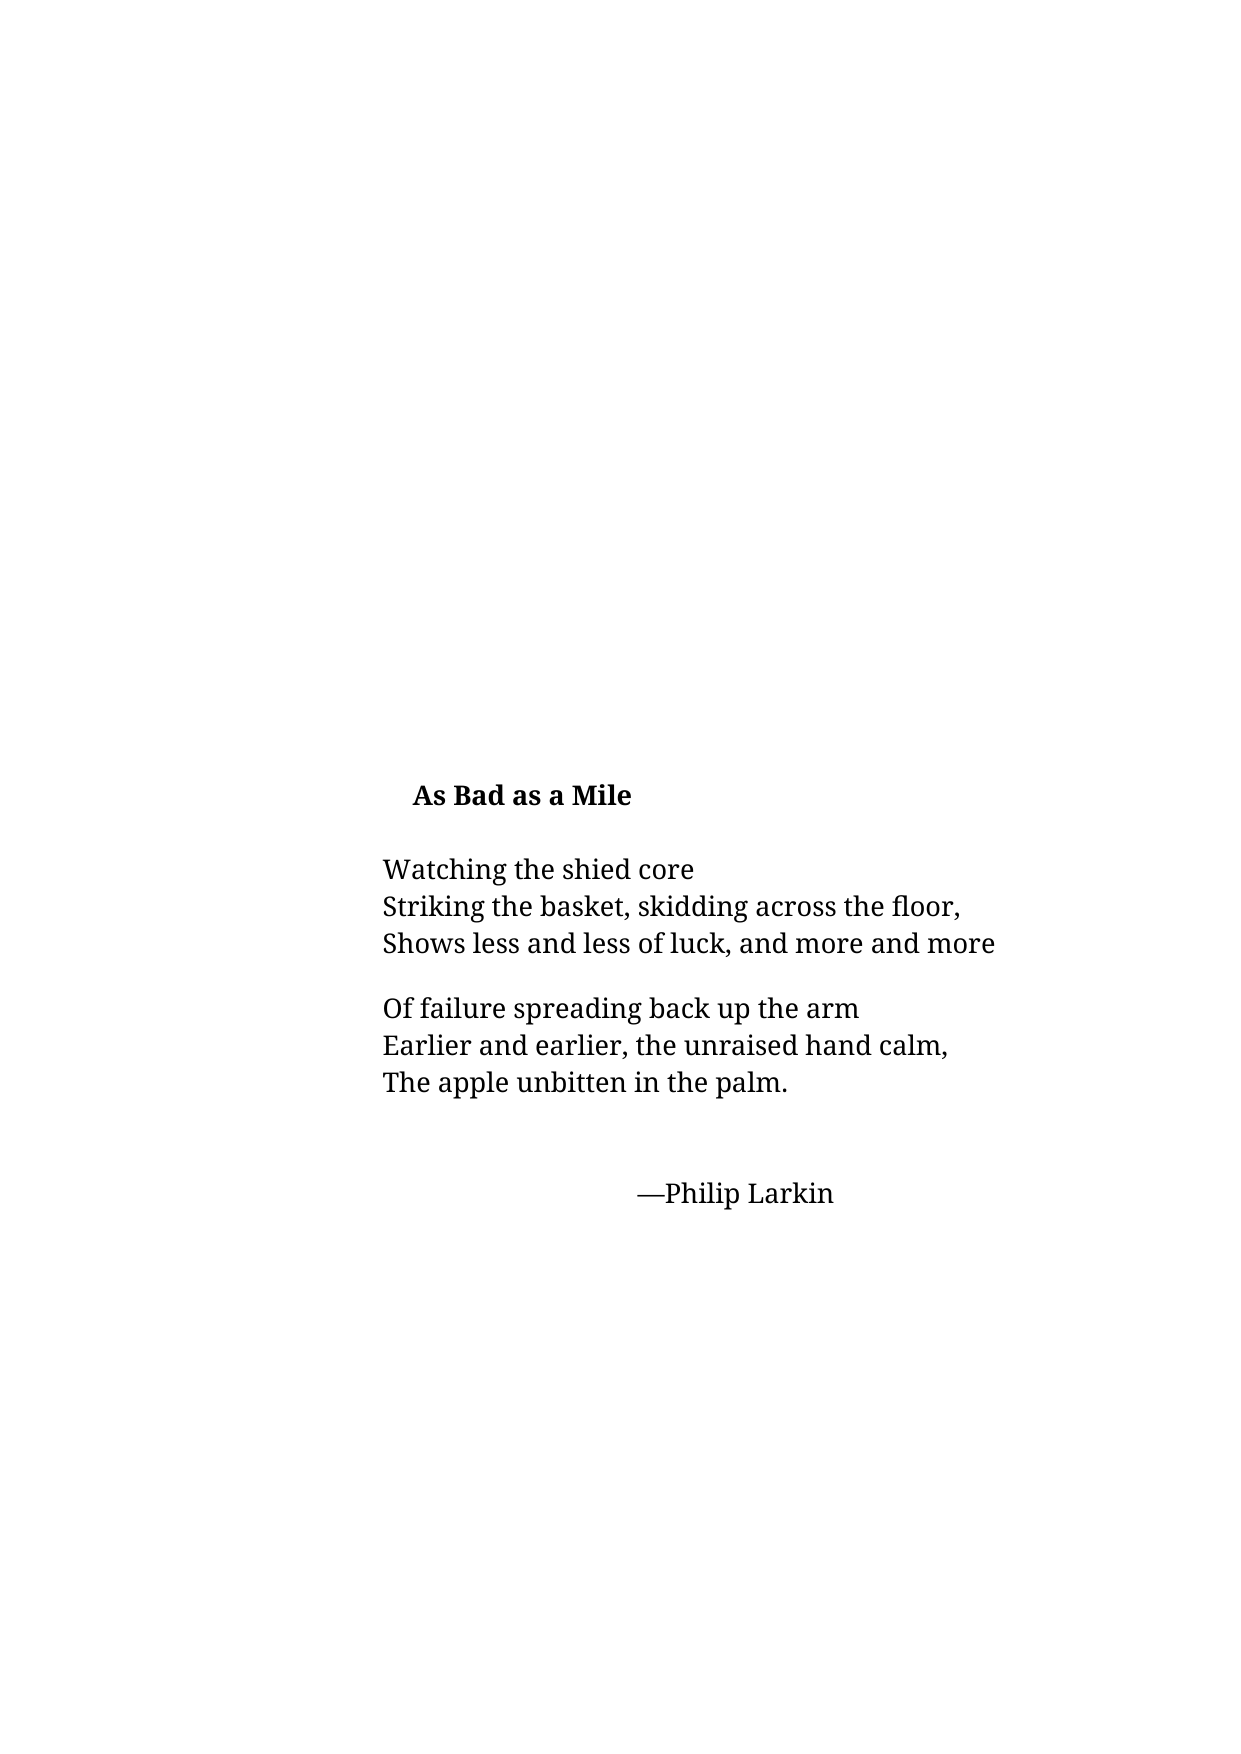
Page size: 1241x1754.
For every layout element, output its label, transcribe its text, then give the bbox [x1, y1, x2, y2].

text Watching the shied core [382, 851, 1053, 887]
text Of failure spreading back up the arm [382, 990, 1053, 1027]
text Shows less and less of luck, and more and more [382, 924, 1053, 961]
text Striking the basket, skidding across the floor, [382, 887, 1053, 924]
text Earlier and earlier, the unraised hand calm, [382, 1027, 1053, 1064]
text The apple unbitten in the palm. [382, 1064, 1053, 1101]
text —Philip Larkin [382, 1174, 1053, 1211]
text As Bad as a Mile [382, 777, 1053, 814]
